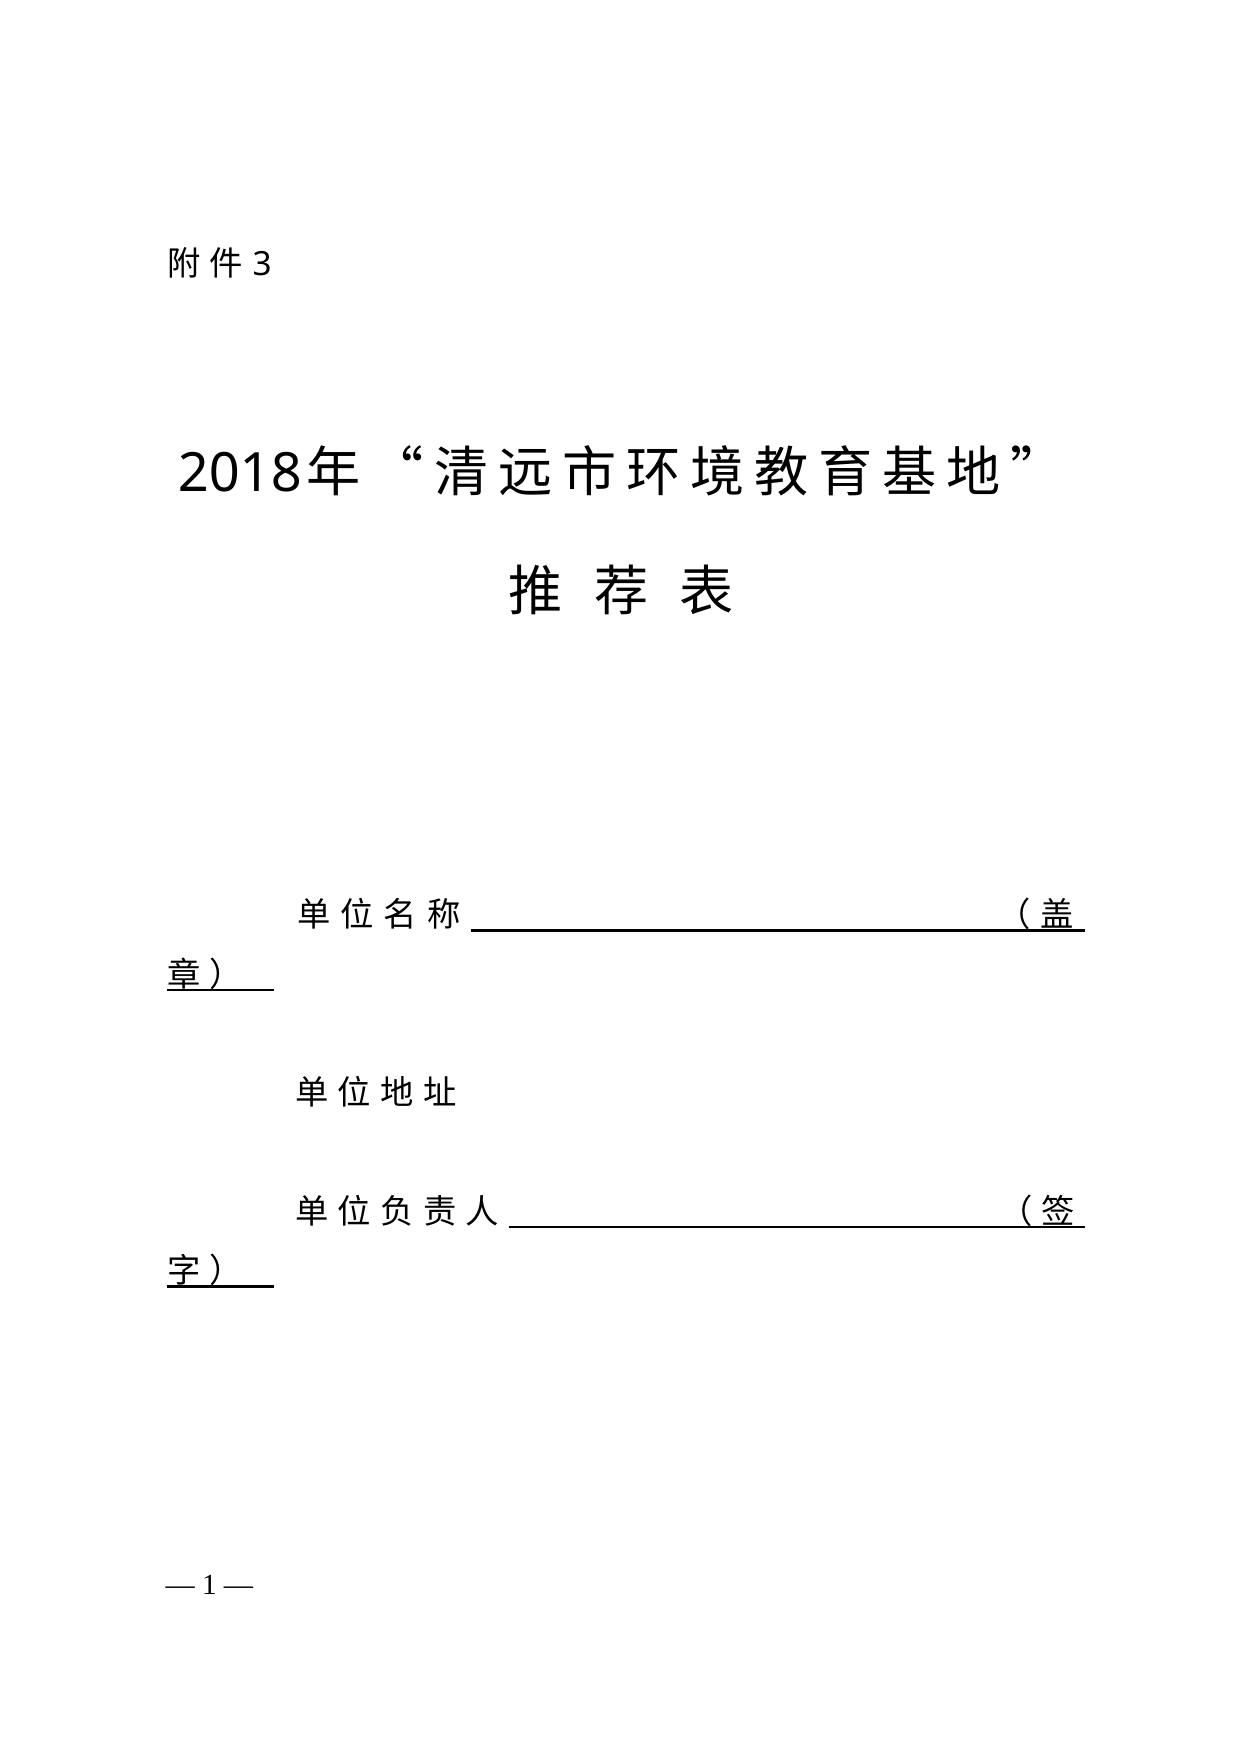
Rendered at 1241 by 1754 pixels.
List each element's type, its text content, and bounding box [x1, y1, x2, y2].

text 单位负责人 （签字） [167, 1179, 1085, 1298]
text 附件3 [167, 231, 943, 290]
text 2018年“清远市环境教育基地” [167, 409, 1085, 527]
text 单位名称 （盖章） [167, 883, 1085, 1001]
text 单位地址 [167, 1061, 1085, 1120]
text 推 荐 表 [167, 527, 1085, 646]
